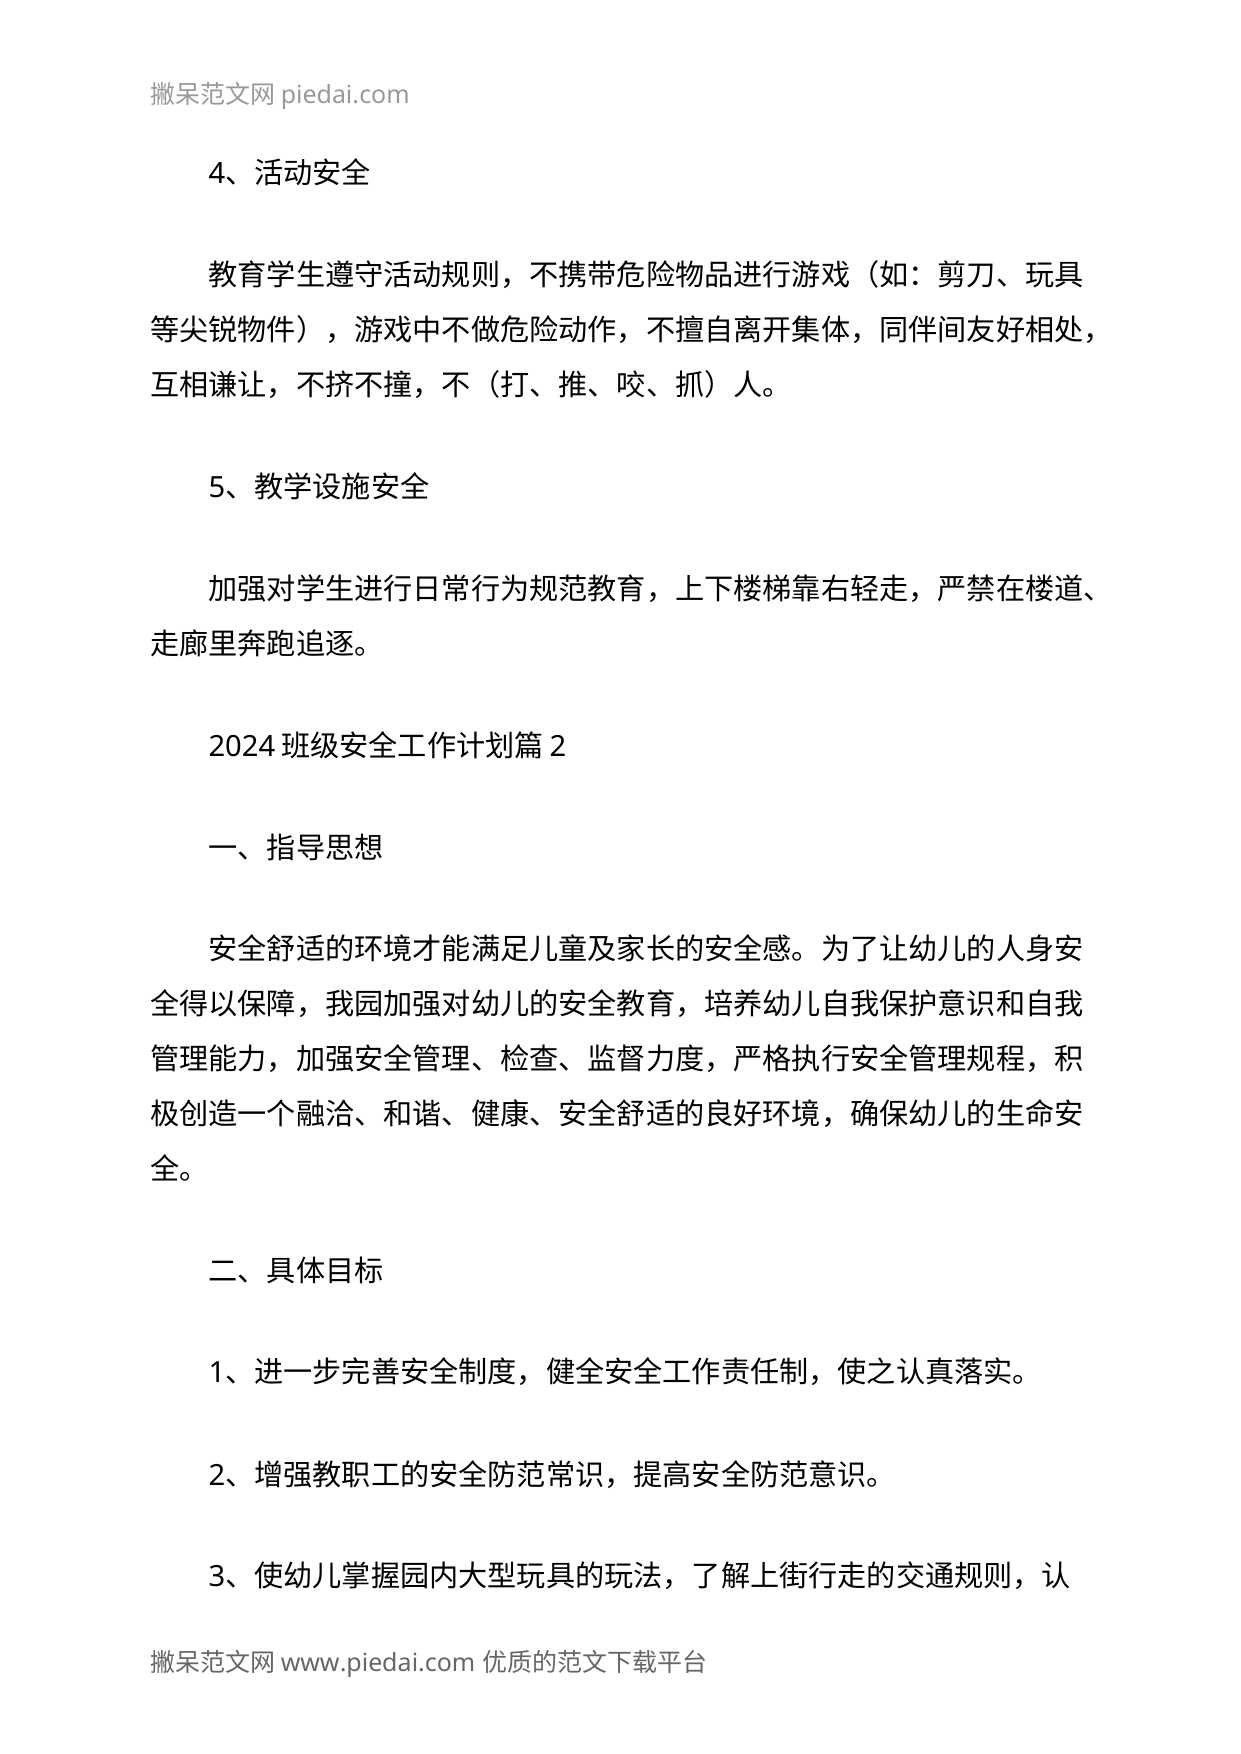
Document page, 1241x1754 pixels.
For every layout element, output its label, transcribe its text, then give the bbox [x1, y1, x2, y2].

text 一、指导思想 [150, 824, 1090, 866]
text 2024班级安全工作计划篇2 [150, 722, 1090, 764]
text 加强对学生进行日常行为规范教育，上下楼梯靠右轻走，严禁在楼道、走廊里奔跑追逐。 [150, 566, 1090, 663]
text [150, 1553, 1090, 1595]
text 安全舒适的环境才能满足儿童及家长的安全感。为了让幼儿的人身安全得以保障，我园加强对幼儿的安全教育，培养幼儿自我保护意识和自我管理能力，加强安全管理、检查、监督力度，严格执行安全管理规程，积极创造一个融洽、和谐、健康、安全舒适的良好环境，确保幼儿的生命安全。 [150, 926, 1090, 1188]
text 4、活动安全 [150, 150, 1090, 192]
text 5、教学设施安全 [150, 463, 1090, 506]
text 二、具体目标 [150, 1247, 1090, 1289]
text 教育学生遵守活动规则，不携带危险物品进行游戏（如：剪刀、玩具等尖锐物件），游戏中不做危险动作，不擅自离开集体，同伴间友好相处，互相谦让，不挤不撞，不（打、推、咬、抓）人。 [150, 252, 1090, 404]
text 2、增强教职工的安全防范常识，提高安全防范意识。 [150, 1451, 1090, 1493]
text 1、进一步完善安全制度，健全安全工作责任制，使之认真落实。 [150, 1349, 1090, 1391]
